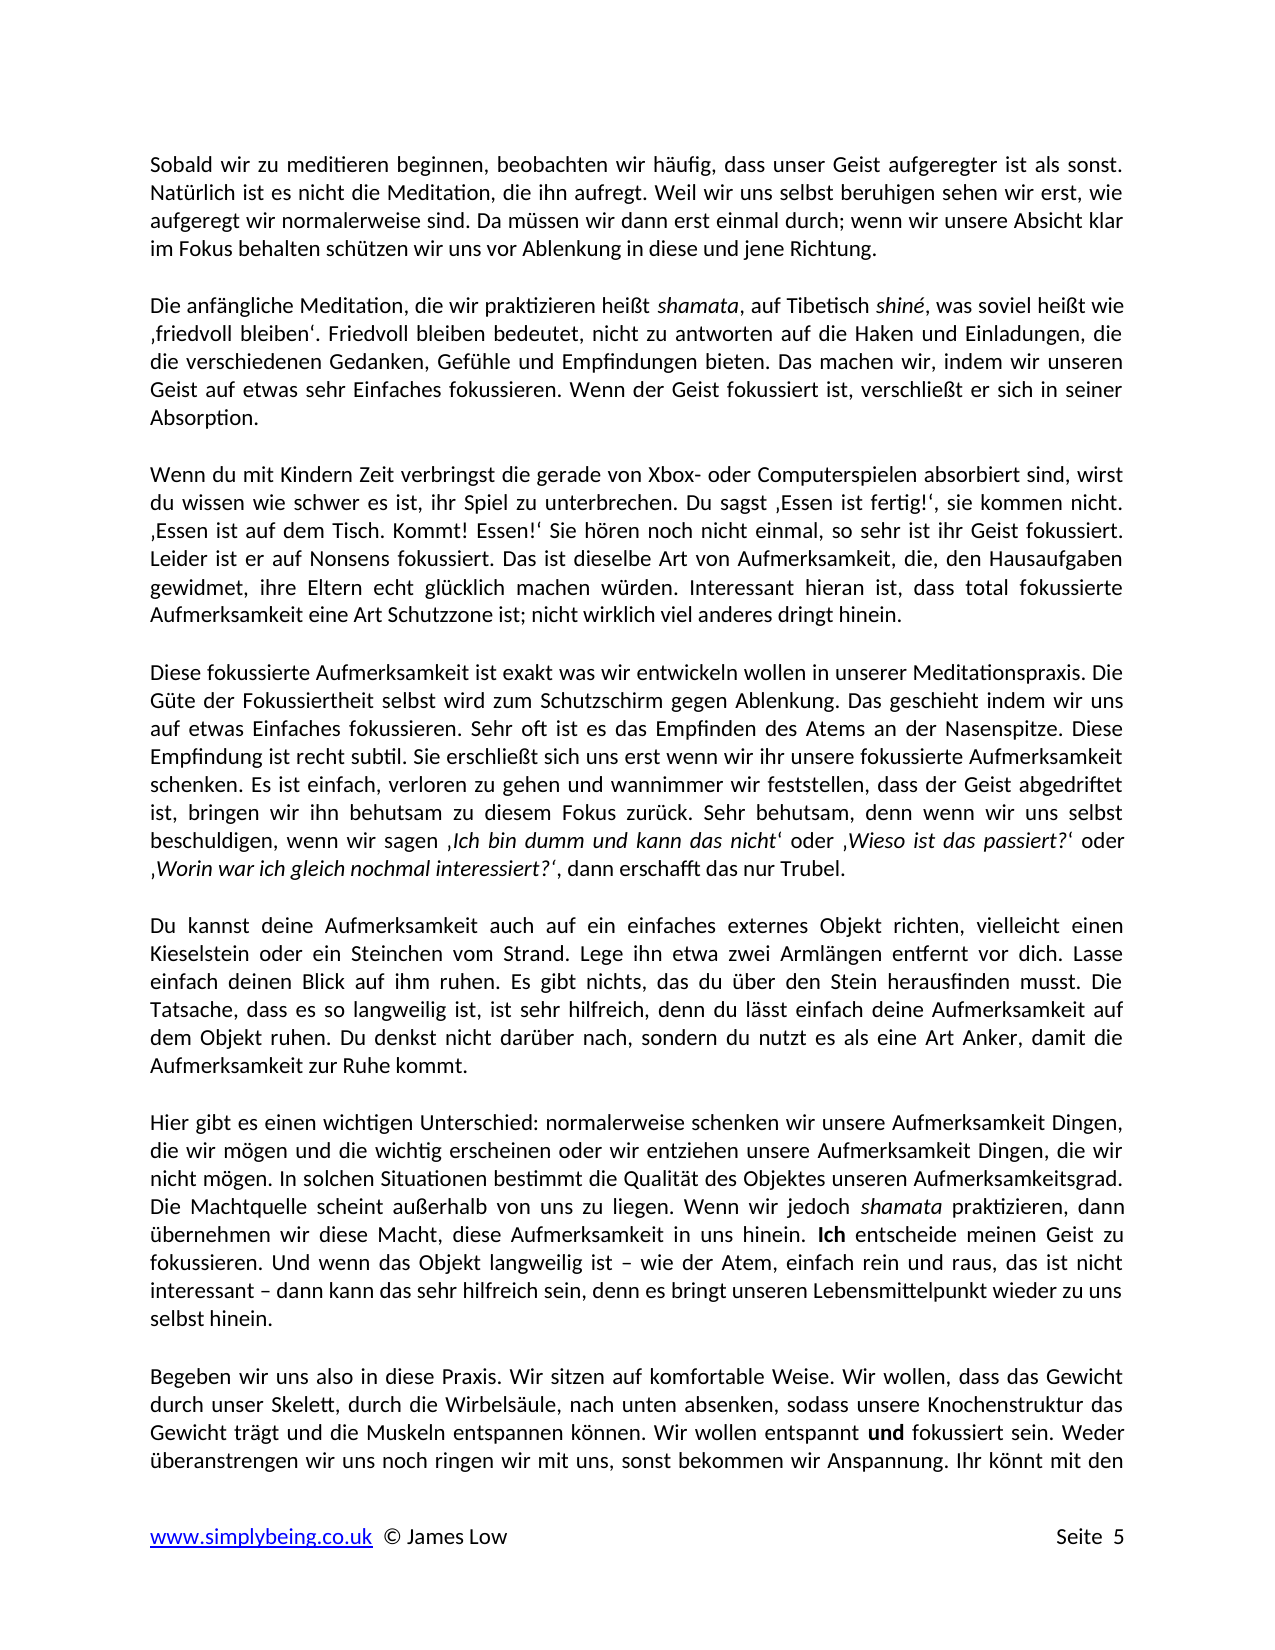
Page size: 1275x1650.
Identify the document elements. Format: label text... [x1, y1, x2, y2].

text Hier gibt es einen wichtigen Unterschied: normalerweise schenken wir unsere Aufmerksamkeit Dingen, die wir mögen und die wichtig erscheinen oder wir entziehen unsere Aufmerksamkeit Dingen, die wir nicht mögen. In solchen Situationen bestimmt die Qualität des Objektes unseren Aufmerksamkeitsgrad. Die Machtquelle scheint außerhalb von uns zu liegen. Wenn wir jedoch shamata praktizieren, dann übernehmen wir diese Macht, diese Aufmerksamkeit in uns hinein. Ich entscheide meinen Geist zu fokussieren. Und wenn das Objekt langweilig ist – wie der Atem, einfach rein und raus, das ist nicht interessant – dann kann das sehr hilfreich sein, denn es bringt unseren Lebensmittelpunkt wieder zu uns selbst hinein. [150, 1108, 1125, 1333]
text Die anfängliche Meditation, die wir praktizieren heißt shamata, auf Tibetisch shiné, was soviel heißt wie ‚friedvoll bleiben‘. Friedvoll bleiben bedeutet, nicht zu antworten auf die Haken und Einladungen, die die verschiedenen Gedanken, Gefühle und Empfindungen bieten. Das machen wir, indem wir unseren Geist auf etwas sehr Einfaches fokussieren. Wenn der Geist fokussiert ist, verschließt er sich in seiner Absorption. [150, 291, 1125, 431]
text Sobald wir zu meditieren beginnen, beobachten wir häufig, dass unser Geist aufgeregter ist als sonst. Natürlich ist es nicht die Meditation, die ihn aufregt. Weil wir uns selbst beruhigen sehen wir erst, wie aufgeregt wir normalerweise sind. Da müssen wir dann erst einmal durch; wenn wir unsere Absicht klar im Fokus behalten schützen wir uns vor Ablenkung in diese und jene Richtung. [150, 150, 1125, 262]
text Du kannst deine Aufmerksamkeit auch auf ein einfaches externes Objekt richten, vielleicht einen Kieselstein oder ein Steinchen vom Strand. Lege ihn etwa zwei Armlängen entfernt vor dich. Lasse einfach deinen Blick auf ihm ruhen. Es gibt nichts, das du über den Stein herausfinden musst. Die Tatsache, dass es so langweilig ist, ist sehr hilfreich, denn du lässt einfach deine Aufmerksamkeit auf dem Objekt ruhen. Du denkst nicht darüber nach, sondern du nutzt es als eine Art Anker, damit die Aufmerksamkeit zur Ruhe kommt. [150, 911, 1125, 1079]
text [150, 1362, 1125, 1474]
text Diese fokussierte Aufmerksamkeit ist exakt was wir entwickeln wollen in unserer Meditationspraxis. Die Güte der Fokussiertheit selbst wird zum Schutzschirm gegen Ablenkung. Das geschieht indem wir uns auf etwas Einfaches fokussieren. Sehr oft ist es das Empfinden des Atems an der Nasenspitze. Diese Empfindung ist recht subtil. Sie erschließt sich uns erst wenn wir ihr unsere fokussierte Aufmerksamkeit schenken. Es ist einfach, verloren zu gehen und wannimmer wir feststellen, dass der Geist abgedriftet ist, bringen wir ihn behutsam zu diesem Fokus zurück. Sehr behutsam, denn wenn wir uns selbst beschuldigen, wenn wir sagen ‚Ich bin dumm und kann das nicht‘ oder ‚Wieso ist das passiert?‘ oder ‚Worin war ich gleich nochmal interessiert?‘, dann erschafft das nur Trubel. [150, 658, 1125, 882]
text Wenn du mit Kindern Zeit verbringst die gerade von Xbox- oder Computerspielen absorbiert sind, wirst du wissen wie schwer es ist, ihr Spiel zu unterbrechen. Du sagst ‚Essen ist fertig!‘, sie kommen nicht. ‚Essen ist auf dem Tisch. Kommt! Essen!‘ Sie hören noch nicht einmal, so sehr ist ihr Geist fokussiert. Leider ist er auf Nonsens fokussiert. Das ist dieselbe Art von Aufmerksamkeit, die, den Hausaufgaben gewidmet, ihre Eltern echt glücklich machen würden. Interessant hieran ist, dass total fokussierte Aufmerksamkeit eine Art Schutzzone ist; nicht wirklich viel anderes dringt hinein. [150, 461, 1125, 629]
